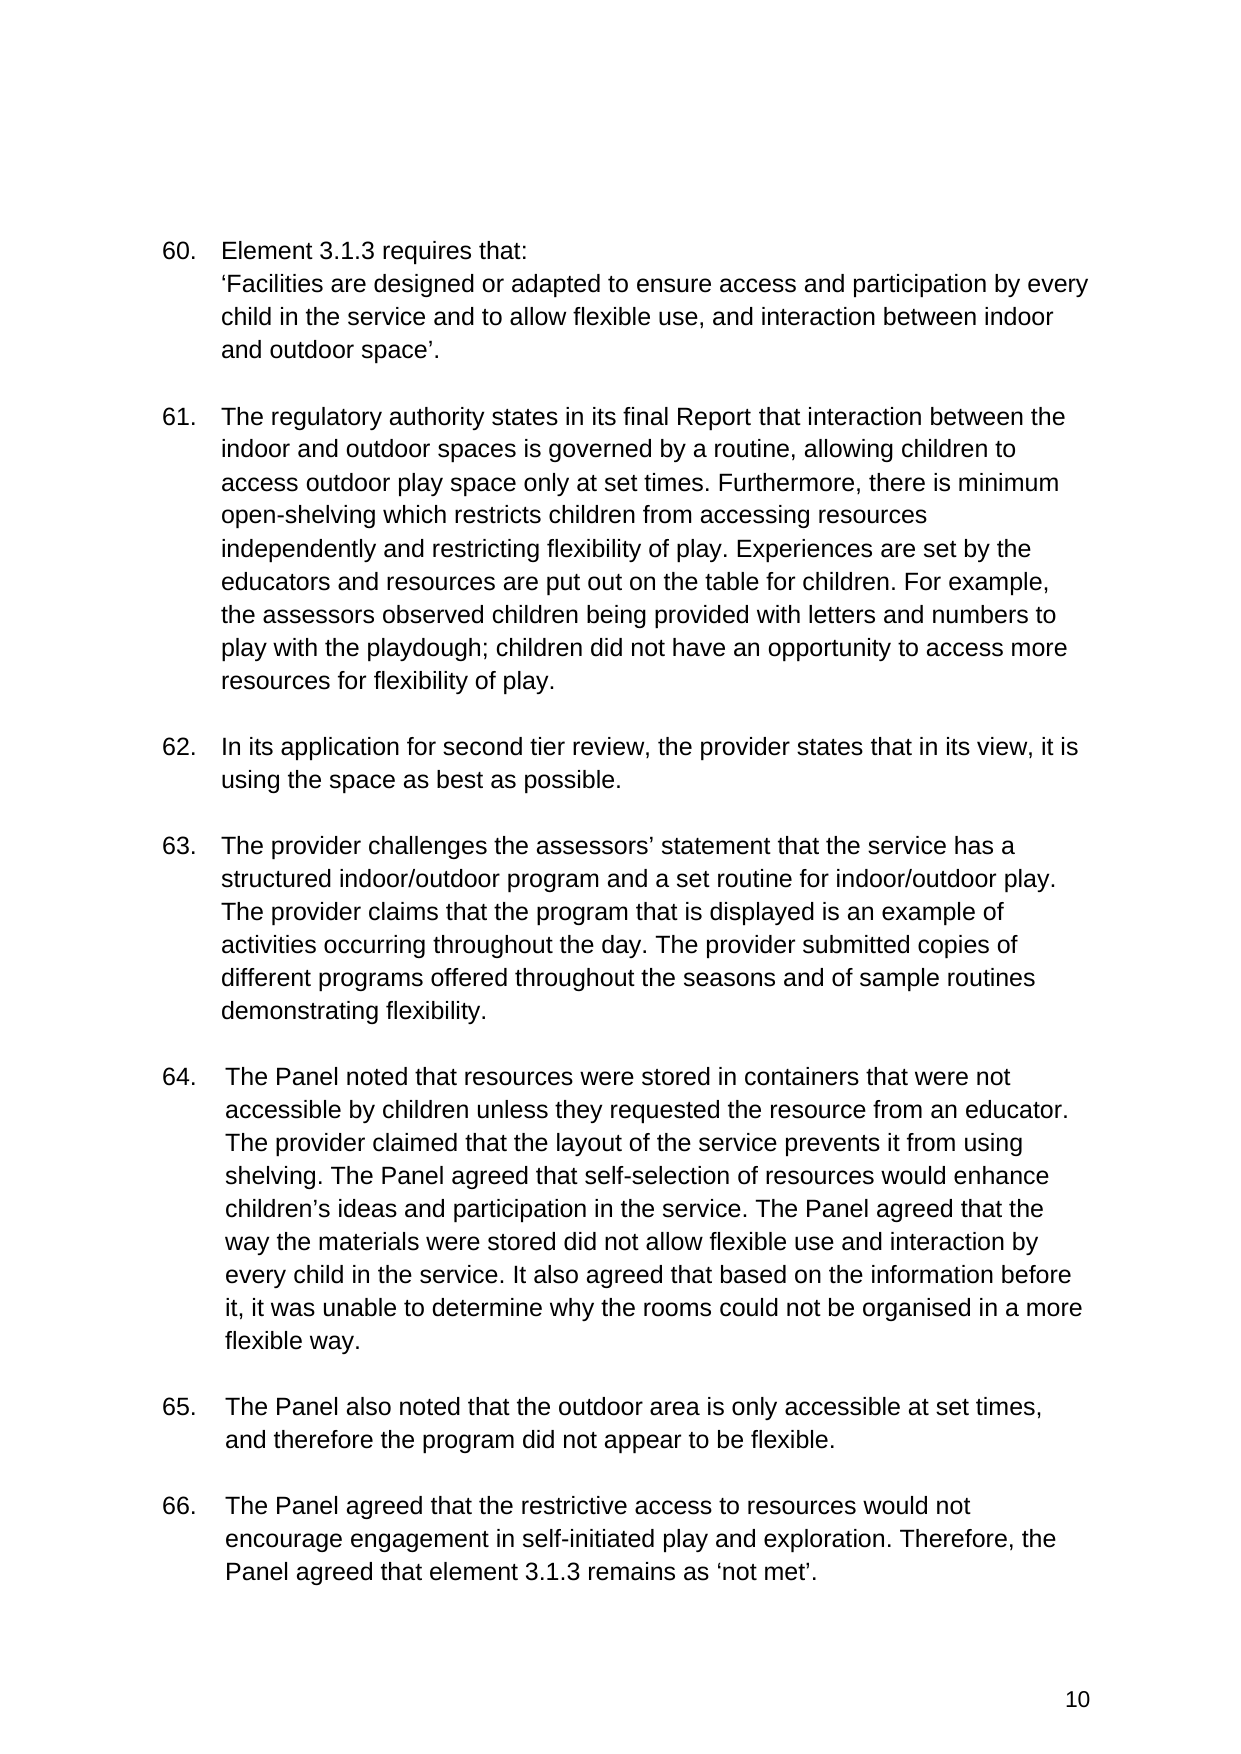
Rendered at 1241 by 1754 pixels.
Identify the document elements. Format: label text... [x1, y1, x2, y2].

list In its application for second tier review, the provider states that in its view, it is using the space as best as possible. [162, 732, 1090, 793]
list The provider challenges the assessors’ statement that the service has a structured indoor/outdoor program and a set routine for indoor/outdoor play. The provider claims that the program that is displayed is an example of activities occurring throughout the day. The provider submitted copies of different programs offered throughout the seasons and of sample routines demonstrating flexibility. [162, 831, 1090, 1024]
list Element 3.1.3 requires that: ‘Facilities are designed or adapted to ensure access and participation by every child in the service and to allow flexible use, and interaction between indoor and outdoor space’. [162, 236, 1090, 364]
list The Panel also noted that the outdoor area is only accessible at set times, and therefore the program did not appear to be flexible. [162, 1392, 1090, 1454]
list The Panel noted that resources were stored in containers that were not accessible by children unless they requested the resource from an educator. The provider claimed that the layout of the service prevents it from using shelving. The Panel agreed that self-selection of resources would enhance children’s ideas and participation in the service. The Panel agreed that the way the materials were stored did not allow flexible use and interaction by every child in the service. It also agreed that based on the information before it, it was unable to determine why the rooms could not be organised in a more flexible way. [162, 1062, 1090, 1355]
list The Panel agreed that the restrictive access to resources would not encourage engagement in self-initiated play and exploration. Therefore, the Panel agreed that element 3.1.3 remains as ‘not met’. [162, 1491, 1090, 1586]
list The regulatory authority states in its final Report that interaction between the indoor and outdoor spaces is governed by a routine, allowing children to access outdoor play space only at set times. Furthermore, there is minimum open-shelving which restricts children from accessing resources independently and restricting flexibility of play. Experiences are set by the educators and resources are put out on the table for children. For example, the assessors observed children being provided with letters and numbers to play with the playdough; children did not have an opportunity to access more resources for flexibility of play. [162, 401, 1090, 694]
